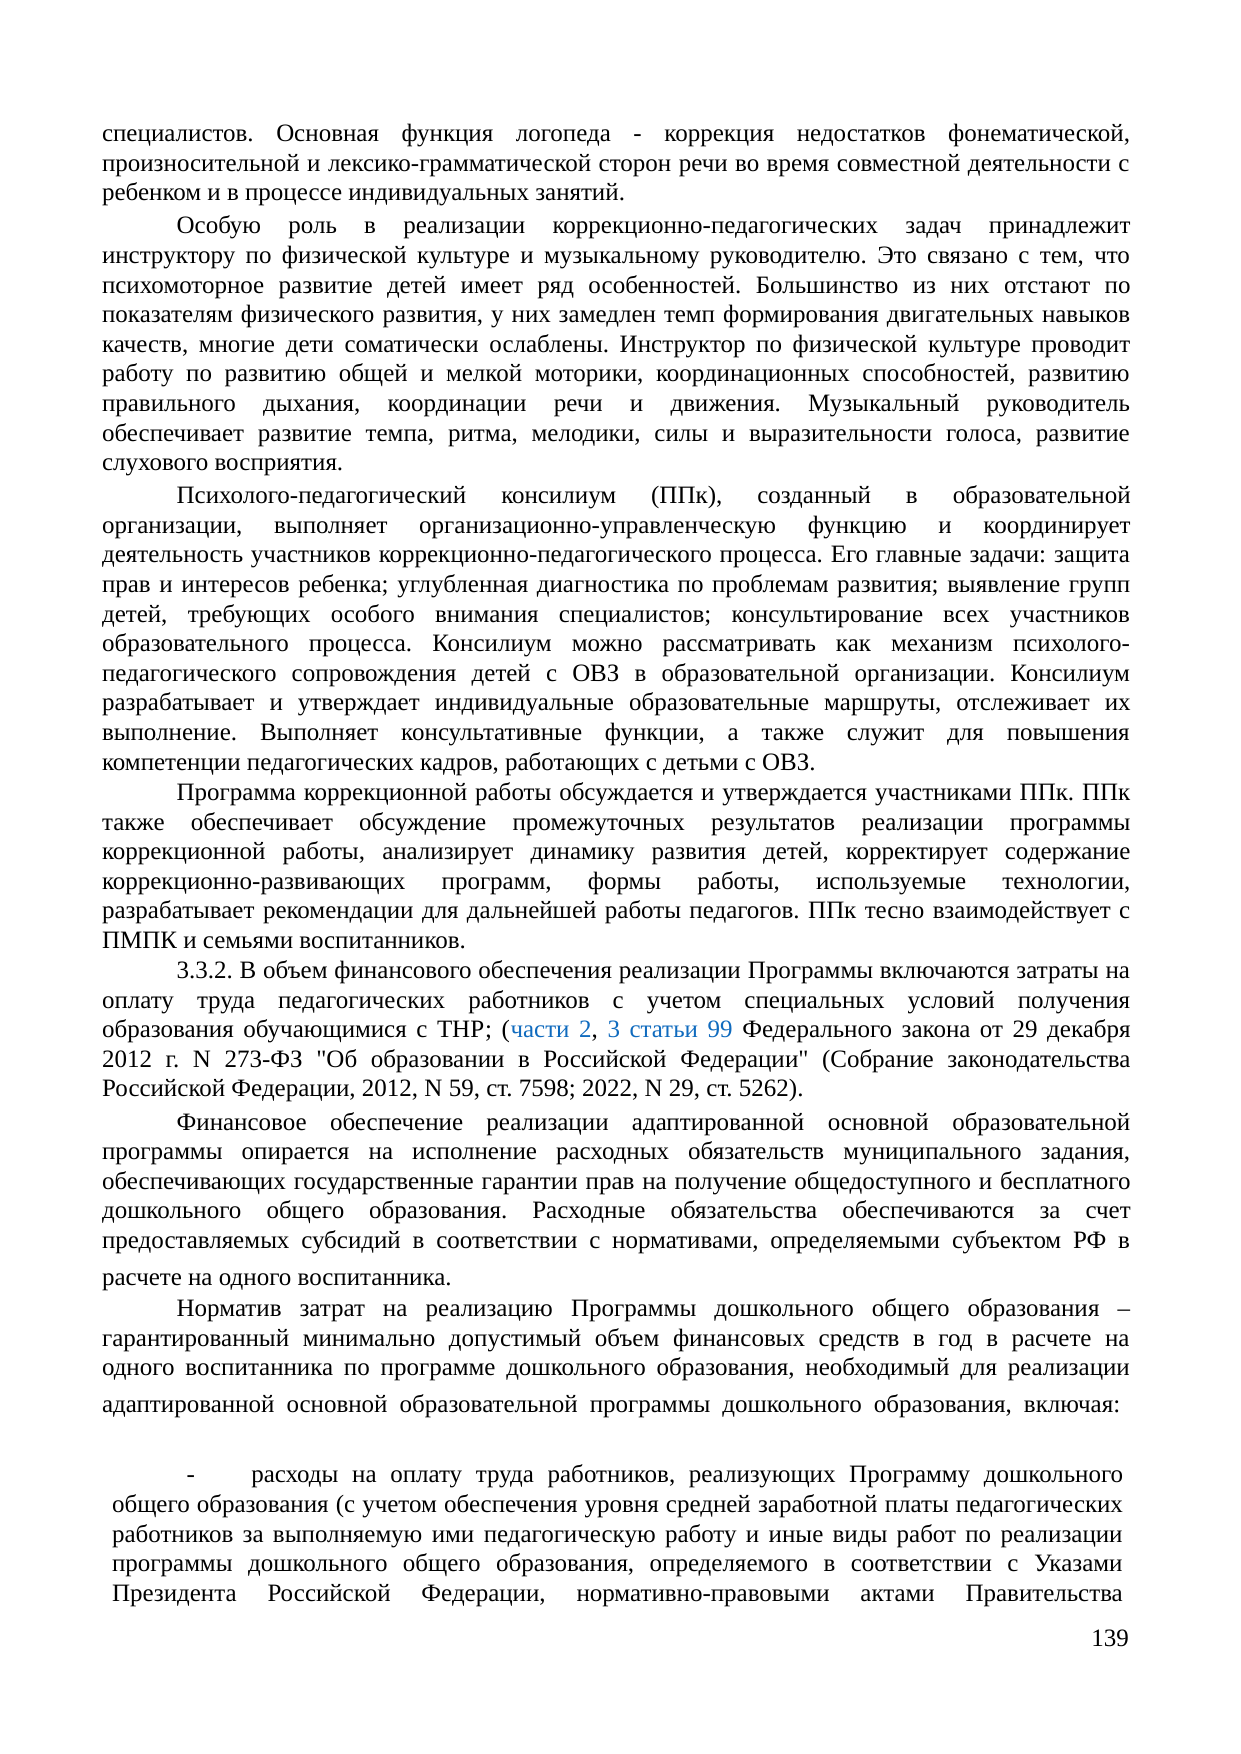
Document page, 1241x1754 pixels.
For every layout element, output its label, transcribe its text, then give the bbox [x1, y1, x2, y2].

text Психолого-педагогический консилиум (ППк), созданный в образовательной организации, выполняет организационно-управленческую функцию и координирует деятельность участников коррекционно-педагогического процесса. Его главные задачи: защита прав и интересов ребенка; углубленная диагностика по проблемам развития; выявление групп детей, требующих особого внимания специалистов; консультирование всех участников образовательного процесса. Консилиум можно рассматривать как механизм психолого-педагогического сопровождения детей с ОВЗ в образовательной организации. Консилиум разрабатывает и утверждает индивидуальные образовательные маршруты, отслеживает их выполнение. Выполняет консультативные функции, а также служит для повышения компетенции педагогических кадров, работающих с детьми с ОВЗ. [102, 480, 1131, 775]
text Норматив затрат на реализацию Программы дошкольного общего образования – гарантированный минимально допустимый объем финансовых средств в год в расчете на одного воспитанника по программе дошкольного образования, необходимый для реализации адаптированной основной образовательной программы дошкольного образования, включая: [102, 1293, 1131, 1457]
text Программа коррекционной работы обсуждается и утверждается участниками ППк. ППк также обеспечивает обсуждение промежуточных результатов реализации программы коррекционной работы, анализирует динамику развития детей, корректирует содержание коррекционно-развивающих программ, формы работы, используемые технологии, разрабатывает рекомендации для дальнейшей работы педагогов. ППк тесно взаимодействует с ПМПК и семьями воспитанников. [102, 777, 1131, 954]
text Особую роль в реализации коррекционно-педагогических задач принадлежит инструктору по физической культуре и музыкальному руководителю. Это связано с тем, что психомоторное развитие детей имеет ряд особенностей. Большинство из них отстают по показателям физического развития, у них замедлен темп формирования двигательных навыков качеств, многие дети соматически ослаблены. Инструктор по физической культуре проводит работу по развитию общей и мелкой моторики, координационных способностей, развитию правильного дыхания, координации речи и движения. Музыкальный руководитель обеспечивает развитие темпа, ритма, мелодики, силы и выразительности голоса, развитие слухового восприятия. [102, 211, 1131, 476]
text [102, 118, 1131, 206]
text Финансовое обеспечение реализации адаптированной основной образовательной программы опирается на исполнение расходных обязательств муниципального задания, обеспечивающих государственные гарантии прав на получение общедоступного и бесплатного дошкольного общего образования. Расходные обязательства обеспечиваются за счет предоставляемых субсидий в соответствии с нормативами, определяемыми субъектом РФ в расчете на одного воспитанника. [102, 1107, 1131, 1292]
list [112, 1459, 1124, 1607]
text 3.3.2. В объем финансового обеспечения реализации Программы включаются затраты на оплату труда педагогических работников с учетом специальных условий получения образования обучающимися с ТНР; (части 2, 3 статьи 99 Федерального закона от 29 декабря 2012 г. N 273-ФЗ "Об образовании в Российской Федерации" (Собрание законодательства Российской Федерации, 2012, N 59, ст. 7598; 2022, N 29, ст. 5262). [102, 955, 1131, 1102]
